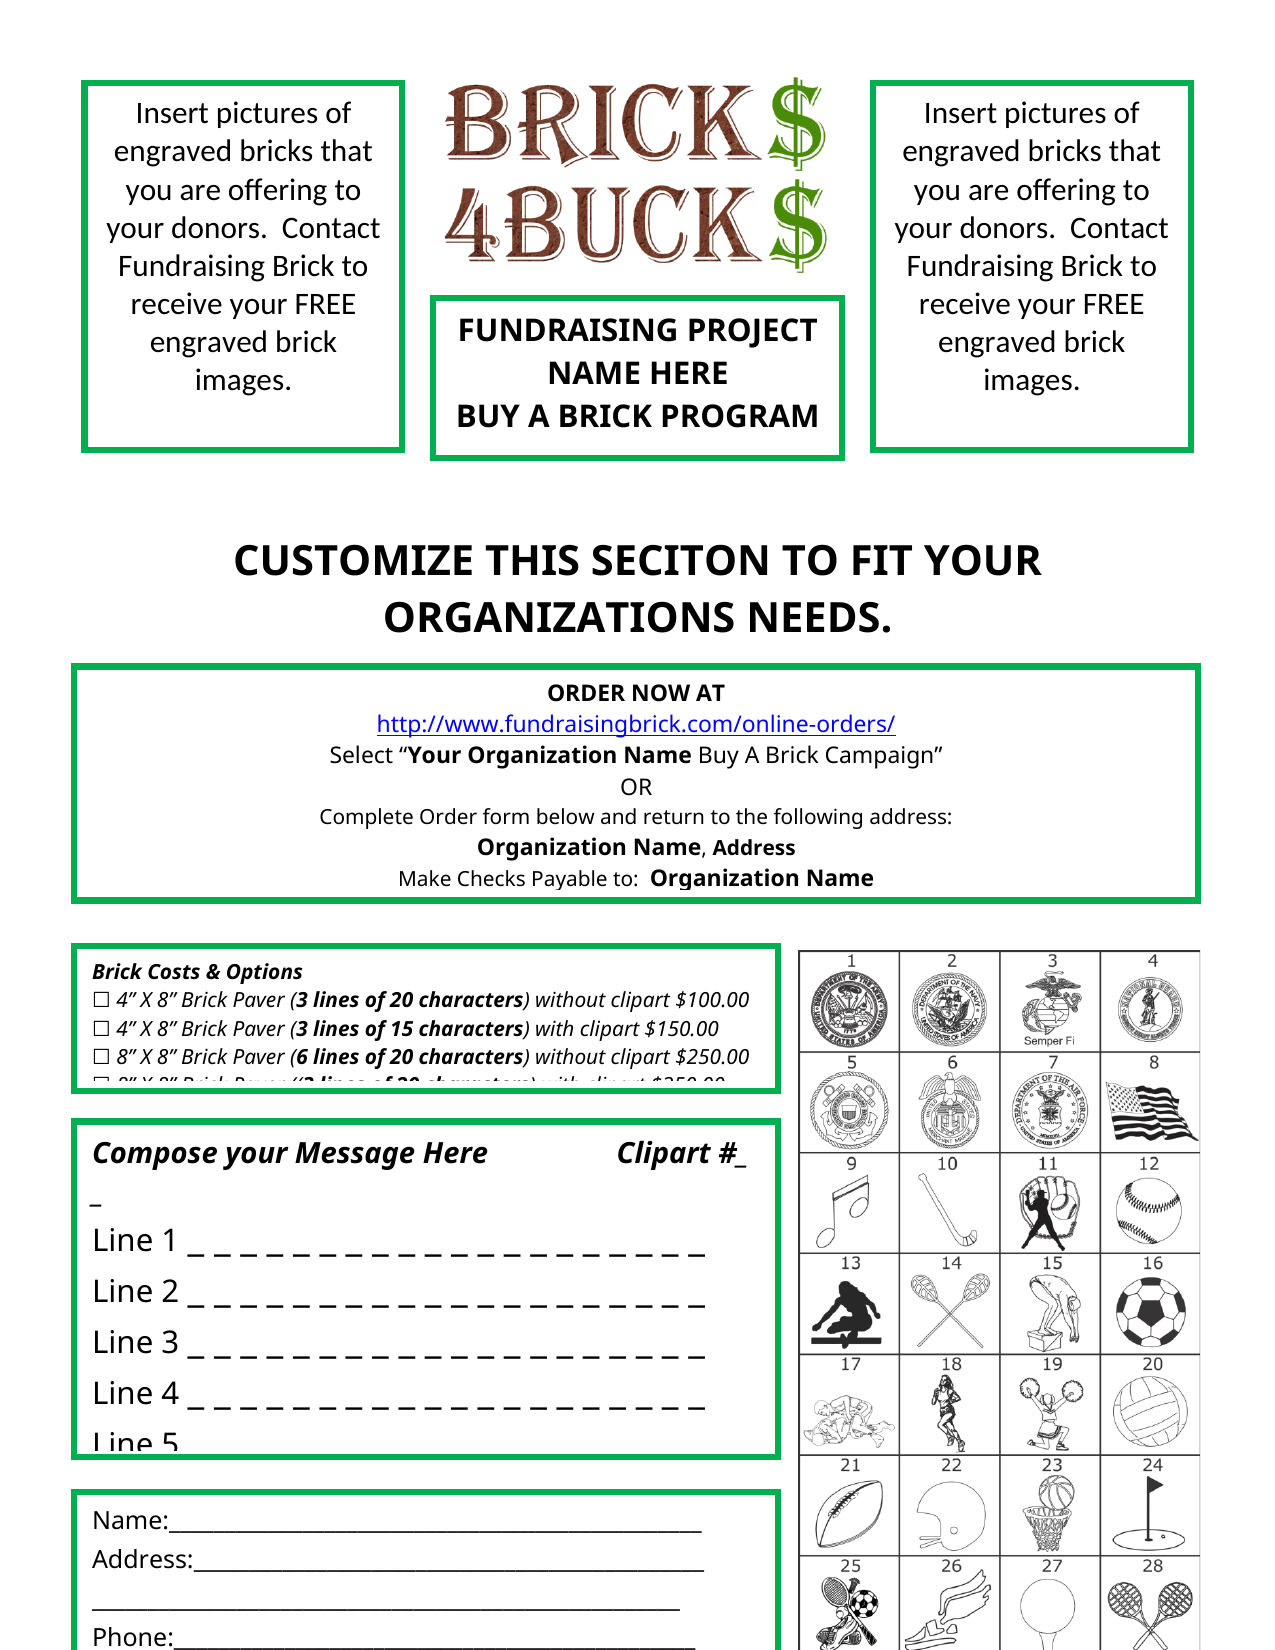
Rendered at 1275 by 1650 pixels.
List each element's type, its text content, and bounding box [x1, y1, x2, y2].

text CUSTOMIZE THIS SECITON TO FIT YOUR ORGANIZATIONS NEEDS. [75, 531, 1200, 645]
picture [798, 950, 1200, 1650]
picture [444, 77, 831, 273]
